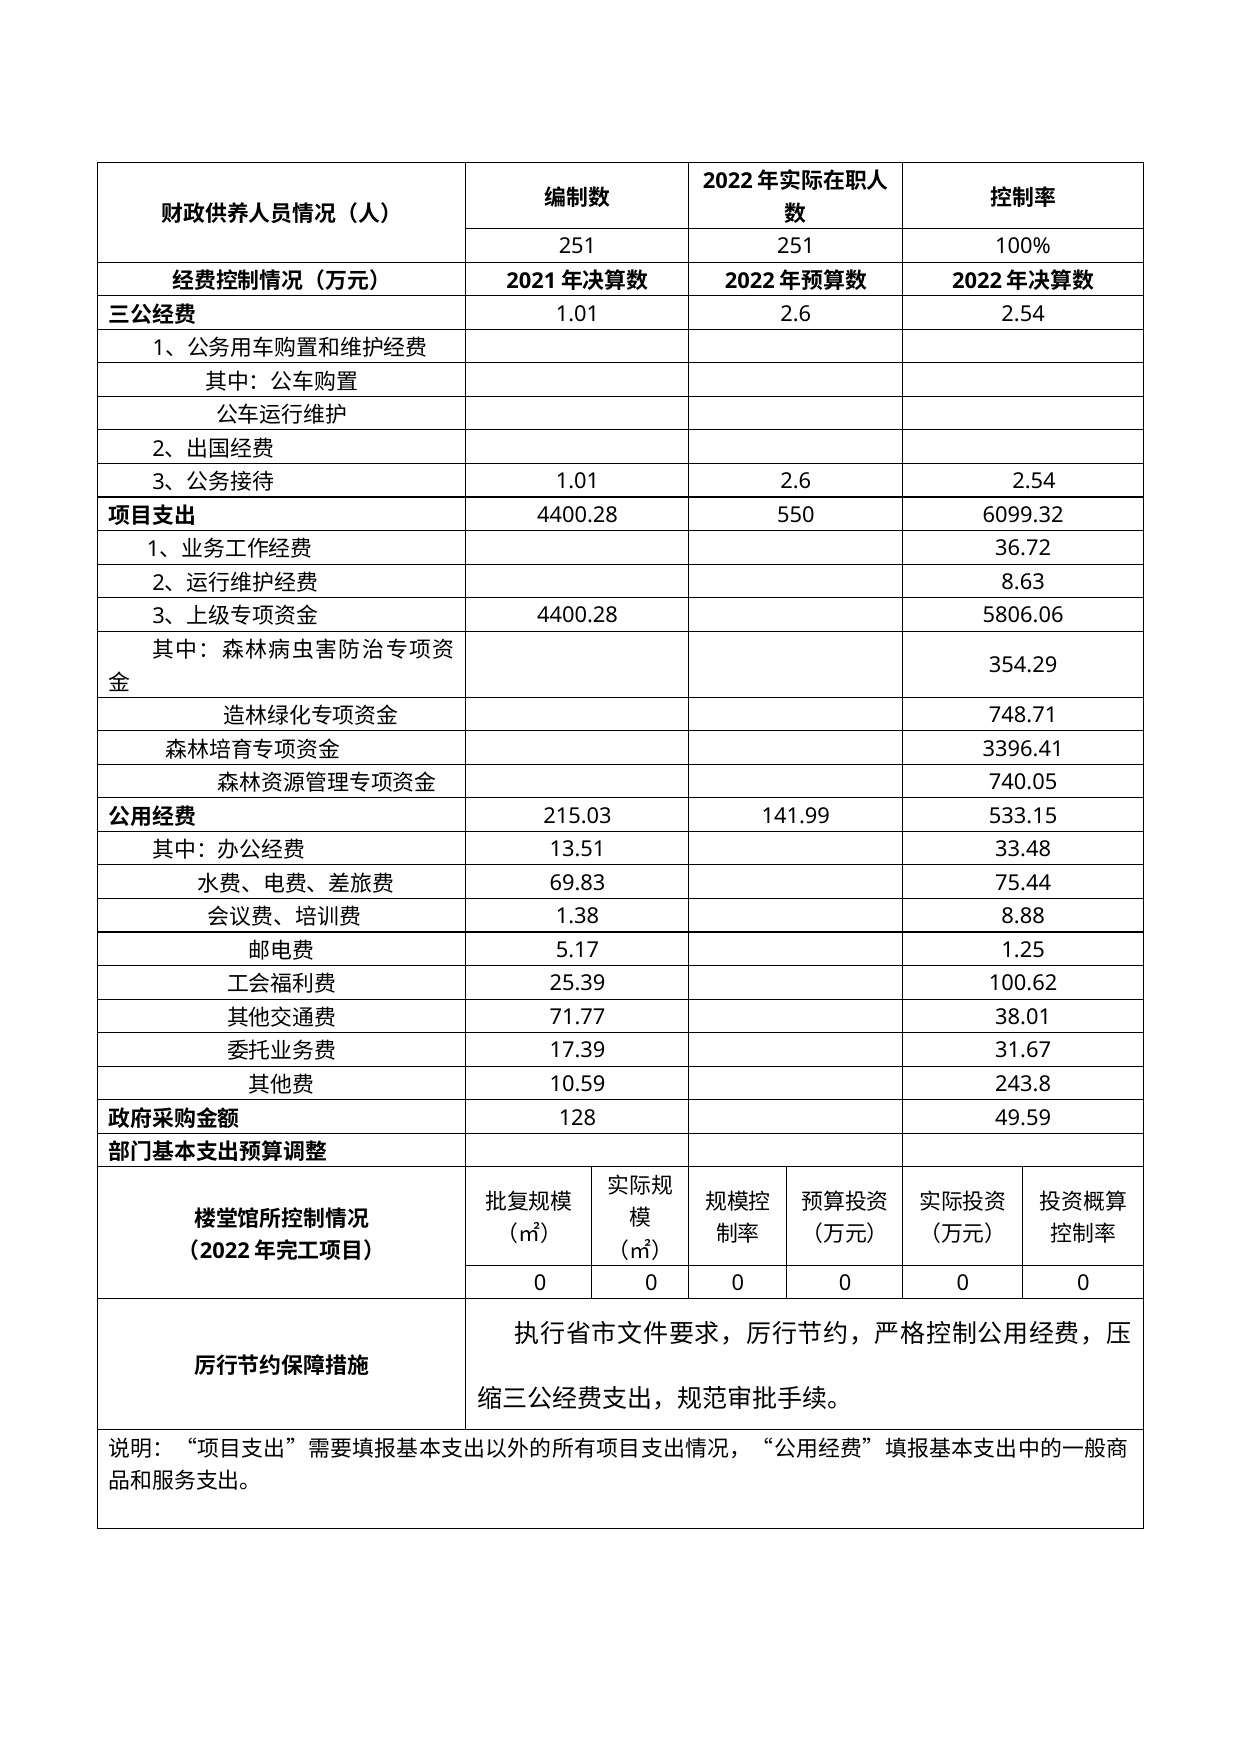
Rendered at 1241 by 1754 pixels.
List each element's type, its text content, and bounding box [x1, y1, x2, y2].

table_cell 0 [787, 1266, 902, 1298]
table_cell 政府采购金额 [98, 1100, 465, 1133]
table_cell 0 [1023, 1266, 1143, 1298]
table_cell 2022年决算数 [903, 263, 1143, 295]
table_cell 1.01 [466, 296, 688, 329]
table_cell 33.48 [903, 832, 1143, 864]
table_cell 243.8 [903, 1067, 1143, 1099]
table_cell 748.71 [903, 698, 1143, 730]
table_cell 25.39 [466, 966, 688, 998]
table_header 2022年实际在职人数 [689, 163, 902, 228]
table_cell 100.62 [903, 966, 1143, 998]
table_cell 1、公务用车购置和维护经费 [98, 330, 465, 362]
table_cell [689, 632, 902, 697]
table_cell 森林培育专项资金 [98, 731, 465, 764]
table_cell [689, 899, 902, 931]
table_cell 354.29 [903, 632, 1143, 697]
table_cell 533.15 [903, 798, 1143, 831]
table_cell [689, 1100, 902, 1133]
table_cell [689, 363, 902, 396]
table_cell [689, 330, 902, 362]
table_cell 2022年预算数 [689, 263, 902, 295]
table_cell 三公经费 [98, 296, 465, 329]
table_header 控制率 [903, 163, 1143, 228]
table_cell 1、业务工作经费 [98, 531, 465, 563]
table_cell [689, 1067, 902, 1099]
table_cell 工会福利费 [98, 966, 465, 998]
table_cell 1.38 [466, 899, 688, 931]
table_cell 2021年决算数 [466, 263, 688, 295]
table_cell 水费、电费、差旅费 [98, 865, 465, 898]
table_cell 其他交通费 [98, 1000, 465, 1032]
table_cell 会议费、培训费 [98, 899, 465, 931]
table_cell 17.39 [466, 1033, 688, 1066]
table_cell 69.83 [466, 865, 688, 898]
table_cell [689, 865, 902, 898]
table_cell [466, 632, 688, 697]
table_cell 740.05 [903, 765, 1143, 797]
table_cell 2.6 [689, 296, 902, 329]
table_cell 2、运行维护经费 [98, 565, 465, 597]
table_cell 其他费 [98, 1067, 465, 1099]
table_cell [466, 430, 688, 463]
table_cell 75.44 [903, 865, 1143, 898]
table_cell [466, 565, 688, 597]
table_cell [689, 1000, 902, 1032]
table_cell 36.72 [903, 531, 1143, 563]
table_cell 森林资源管理专项资金 [98, 765, 465, 797]
table_cell [903, 397, 1143, 429]
table_cell 128 [466, 1100, 688, 1133]
table_cell 委托业务费 [98, 1033, 465, 1066]
table_cell 13.51 [466, 832, 688, 864]
table_cell 实际投资（万元） [903, 1167, 1022, 1265]
table_cell [466, 698, 688, 730]
table_cell 71.77 [466, 1000, 688, 1032]
table_cell [466, 531, 688, 563]
table_cell 100% [903, 229, 1143, 262]
table_cell [466, 765, 688, 797]
table_cell 8.88 [903, 899, 1143, 931]
table_cell 执行省市文件要求，厉行节约，严格控制公用经费，压缩三公经费支出，规范审批手续。 [466, 1299, 1143, 1429]
table_cell [689, 565, 902, 597]
table_cell 规模控制率 [689, 1167, 786, 1265]
table_cell 经费控制情况（万元） [98, 263, 465, 295]
table_cell 2、出国经费 [98, 430, 465, 463]
table_cell 1.01 [466, 464, 688, 496]
table_cell [689, 397, 902, 429]
table_cell 4400.28 [466, 498, 688, 530]
table_cell 造林绿化专项资金 [98, 698, 465, 730]
table_cell [689, 765, 902, 797]
table_cell [466, 363, 688, 396]
table_cell 251 [689, 229, 902, 262]
table_cell 项目支出 [98, 498, 465, 530]
table_cell 部门基本支出预算调整 [98, 1134, 465, 1166]
table_cell 8.63 [903, 565, 1143, 597]
table_header 财政供养人员情况（人） [98, 163, 465, 262]
table_cell 说明：“项目支出”需要填报基本支出以外的所有项目支出情况，“公用经费”填报基本支出中的一般商品和服务支出。 [98, 1430, 1143, 1528]
table_cell 0 [466, 1266, 591, 1298]
table_cell [903, 363, 1143, 396]
table_cell 批复规模 （㎡） [466, 1167, 591, 1265]
table_cell [689, 1033, 902, 1066]
table_cell 3396.41 [903, 731, 1143, 764]
table_cell [466, 397, 688, 429]
table_cell [466, 1134, 688, 1166]
table_cell [689, 966, 902, 998]
table_cell [689, 933, 902, 965]
table_cell 4400.28 [466, 598, 688, 631]
table_cell [689, 1134, 902, 1166]
table_cell 215.03 [466, 798, 688, 831]
table_cell [689, 598, 902, 631]
table_cell 251 [466, 229, 688, 262]
table_cell [903, 330, 1143, 362]
table_cell [466, 330, 688, 362]
table_cell 其中：公车购置 [98, 363, 465, 396]
table_cell 3、公务接待 [98, 464, 465, 496]
table_cell 0 [689, 1266, 786, 1298]
table_header 编制数 [466, 163, 688, 228]
table_cell 其中：森林病虫害防治专项资金 [98, 632, 465, 697]
table_cell 141.99 [689, 798, 902, 831]
table_cell 厉行节约保障措施 [98, 1299, 465, 1429]
table_cell [689, 430, 902, 463]
table_cell 10.59 [466, 1067, 688, 1099]
table_cell [689, 832, 902, 864]
table_cell [466, 731, 688, 764]
table_cell 38.01 [903, 1000, 1143, 1032]
table_cell 投资概算控制率 [1023, 1167, 1143, 1265]
table_cell 5806.06 [903, 598, 1143, 631]
table_cell 实际规模（㎡） [592, 1167, 688, 1265]
table_cell 49.59 [903, 1100, 1143, 1133]
table_cell 1.25 [903, 933, 1143, 965]
table_cell 其中：办公经费 [98, 832, 465, 864]
table_cell [903, 1134, 1143, 1166]
table_cell 0 [903, 1266, 1022, 1298]
table_cell 公车运行维护 [98, 397, 465, 429]
table_cell [689, 731, 902, 764]
table_cell 2.54 [903, 464, 1143, 496]
table_cell 预算投资（万元） [787, 1167, 902, 1265]
table_cell [903, 430, 1143, 463]
table_cell [689, 531, 902, 563]
table_cell 5.17 [466, 933, 688, 965]
table_cell 楼堂馆所控制情况 （2022年完工项目） [98, 1167, 465, 1298]
table_cell 公用经费 [98, 798, 465, 831]
table_cell 3、上级专项资金 [98, 598, 465, 631]
table_cell 31.67 [903, 1033, 1143, 1066]
table_cell 邮电费 [98, 933, 465, 965]
table_cell 0 [592, 1266, 688, 1298]
table_cell 6099.32 [903, 498, 1143, 530]
table_cell 2.54 [903, 296, 1143, 329]
table_cell 550 [689, 498, 902, 530]
table_cell 2.6 [689, 464, 902, 496]
table_cell [689, 698, 902, 730]
